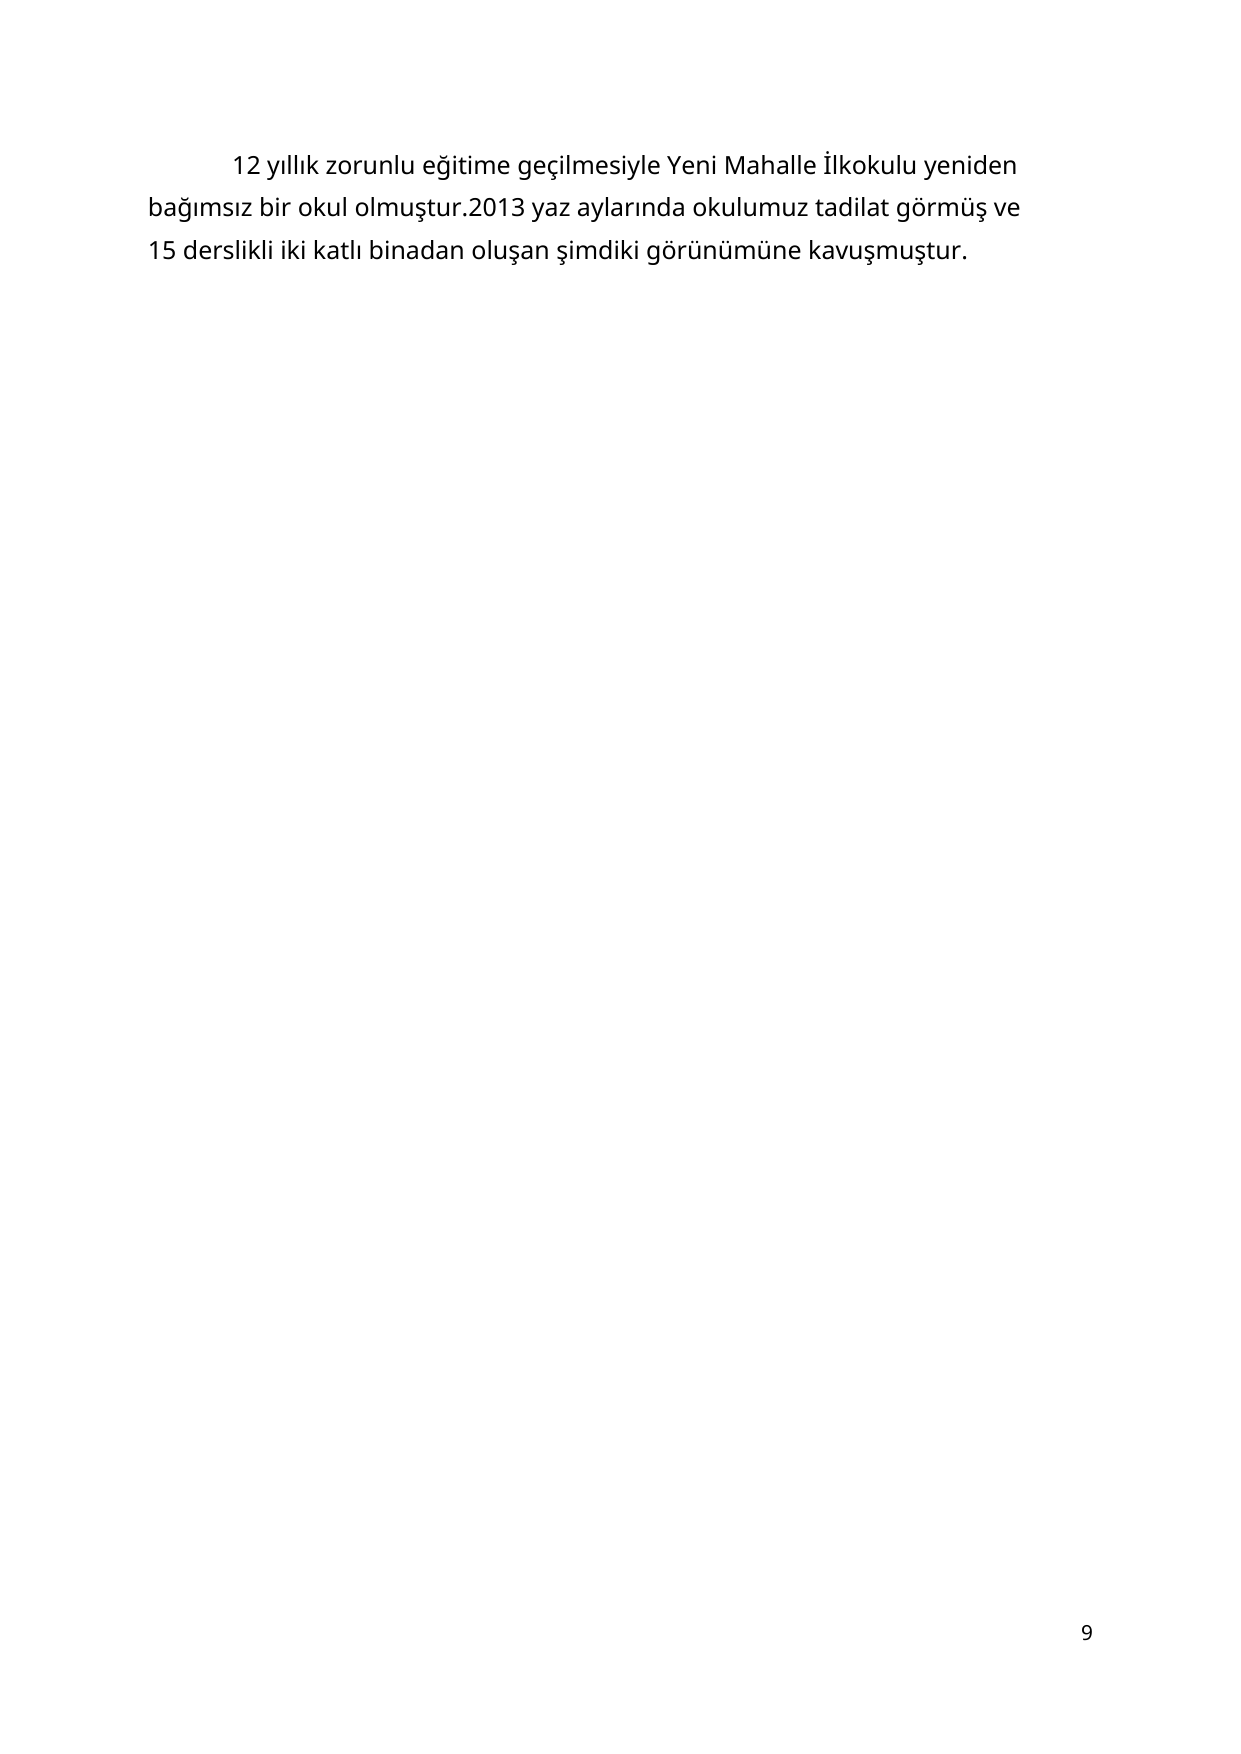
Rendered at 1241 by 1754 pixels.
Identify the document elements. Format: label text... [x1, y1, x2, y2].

text 12 yıllık zorunlu eğitime geçilmesiyle Yeni Mahalle İlkokulu yeniden bağımsız bir okul olmuştur.2013 yaz aylarında okulumuz tadilat görmüş ve 15 derslikli iki katlı binadan oluşan şimdiki görünümüne kavuşmuştur. [148, 148, 1040, 267]
